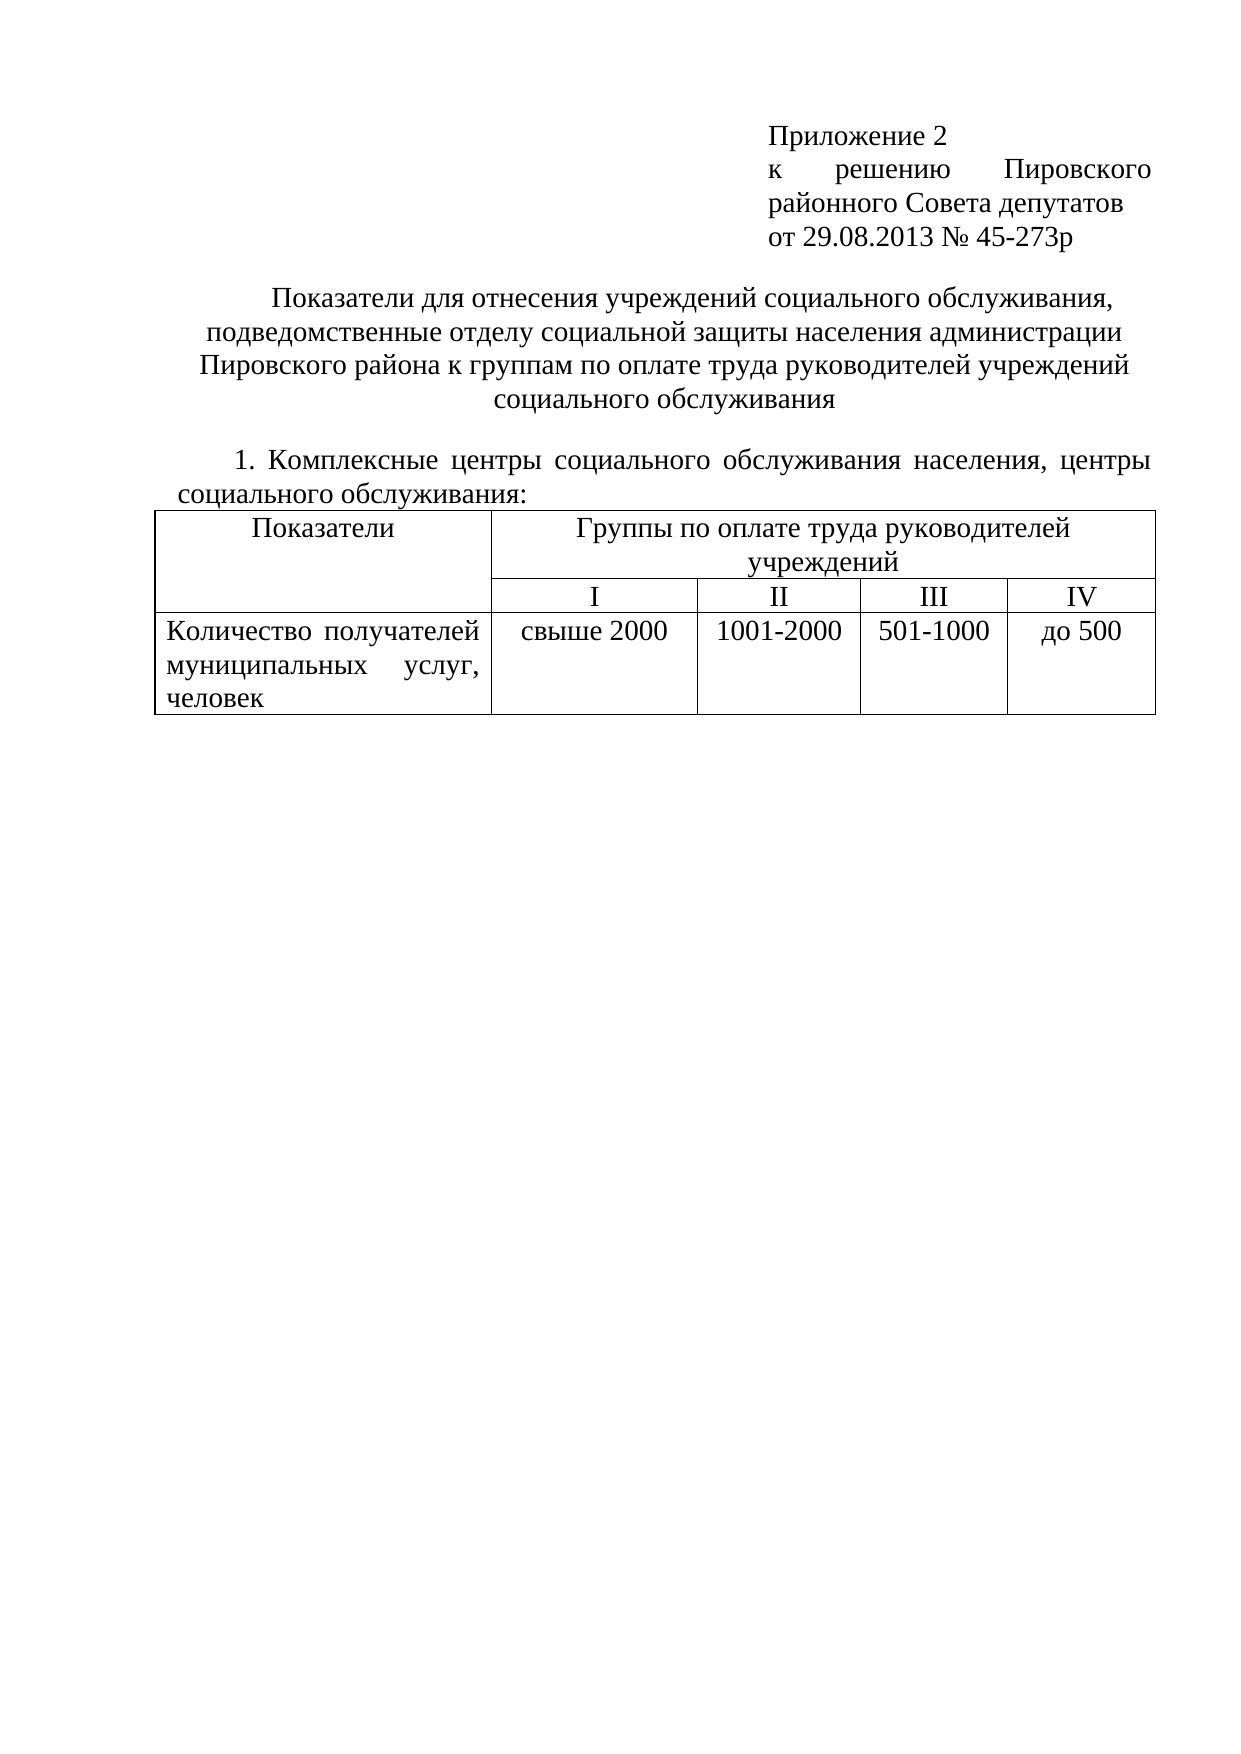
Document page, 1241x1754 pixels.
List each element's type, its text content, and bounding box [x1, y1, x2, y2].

table_cell II [698, 579, 860, 612]
text 1. Комплексные центры социального обслуживания населения, центры социального обслуживания: [177, 442, 1152, 509]
table_cell до 500 [1008, 613, 1155, 714]
text к решению Пировского районного Совета депутатов [768, 152, 1152, 219]
table_header Группы по оплате труда руководителей учреждений [492, 511, 1155, 578]
table_cell 501-1000 [861, 613, 1007, 714]
table_cell I [492, 579, 697, 612]
text от 29.08.2013 № 45-273р [768, 219, 1152, 252]
table_cell IV [1008, 579, 1155, 612]
text Показатели для отнесения учреждений социального обслуживания, подведомственные отделу социальной защиты населения администрации Пировского района к группам по оплате труда руководителей учреждений социального обслуживания [177, 280, 1152, 414]
table_cell свыше 2000 [492, 613, 697, 714]
text Приложение 2 [768, 118, 1152, 152]
table_header Показатели [156, 511, 491, 612]
table_cell Количество получателей муниципальных услуг, человек [156, 613, 491, 714]
table_cell 1001-2000 [698, 613, 860, 714]
table_cell III [861, 579, 1007, 612]
